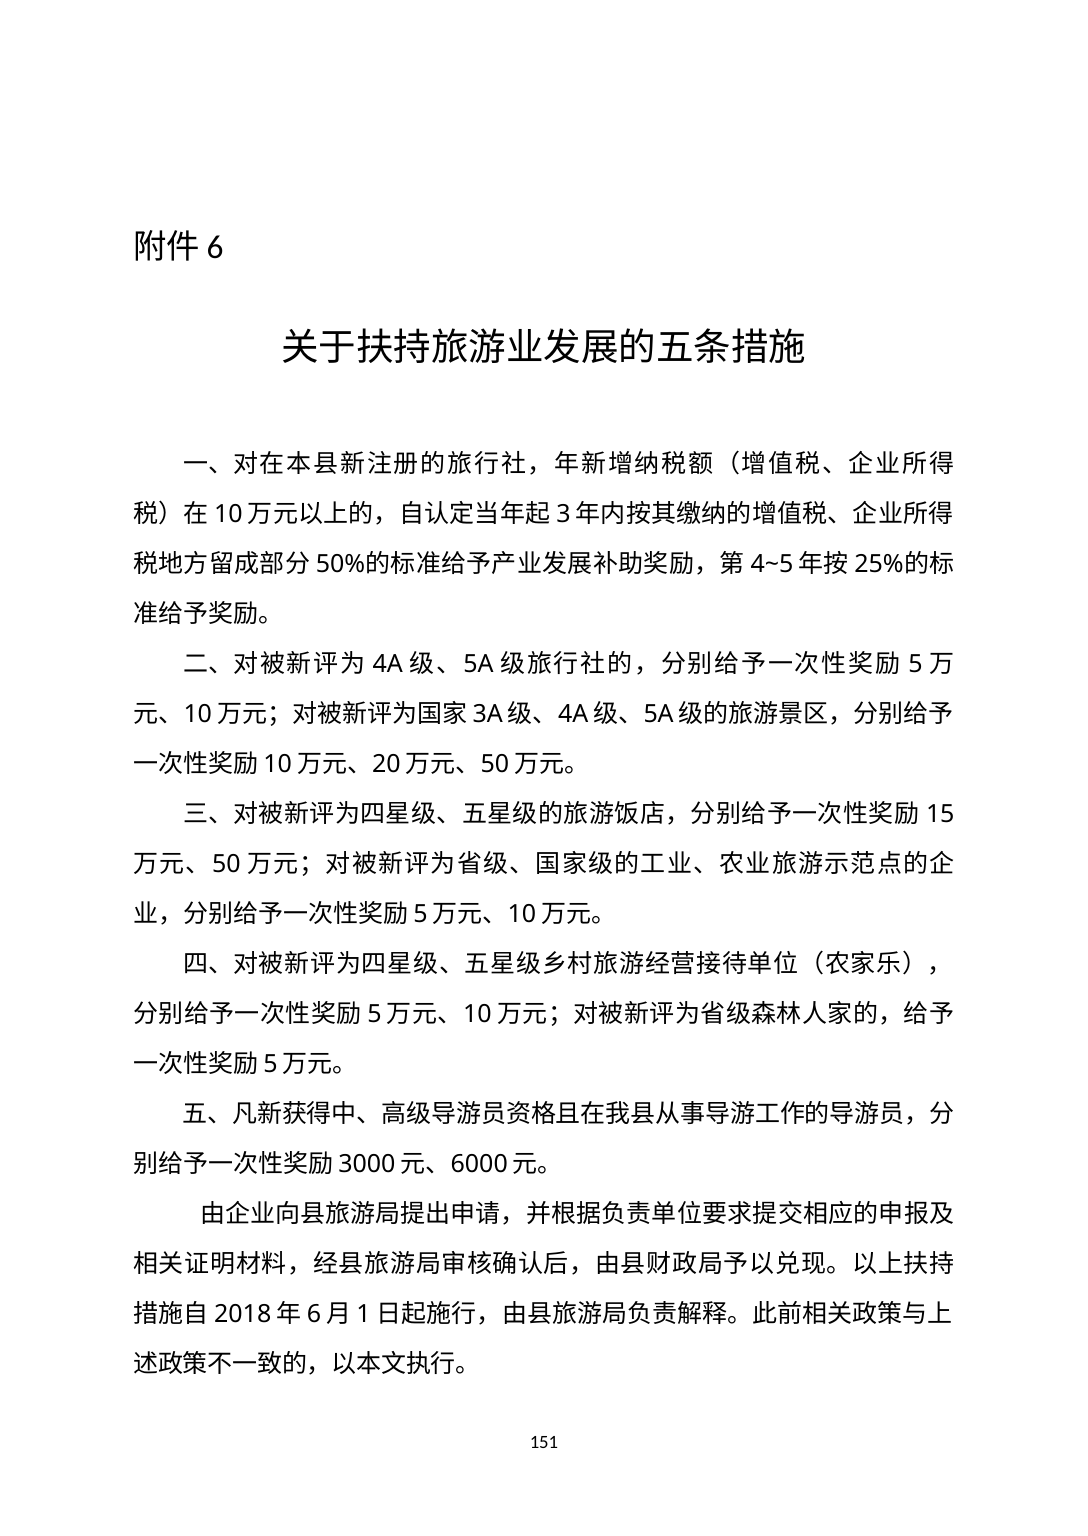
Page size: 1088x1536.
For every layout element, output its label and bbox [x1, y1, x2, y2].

table_header [132, 167, 956, 1384]
